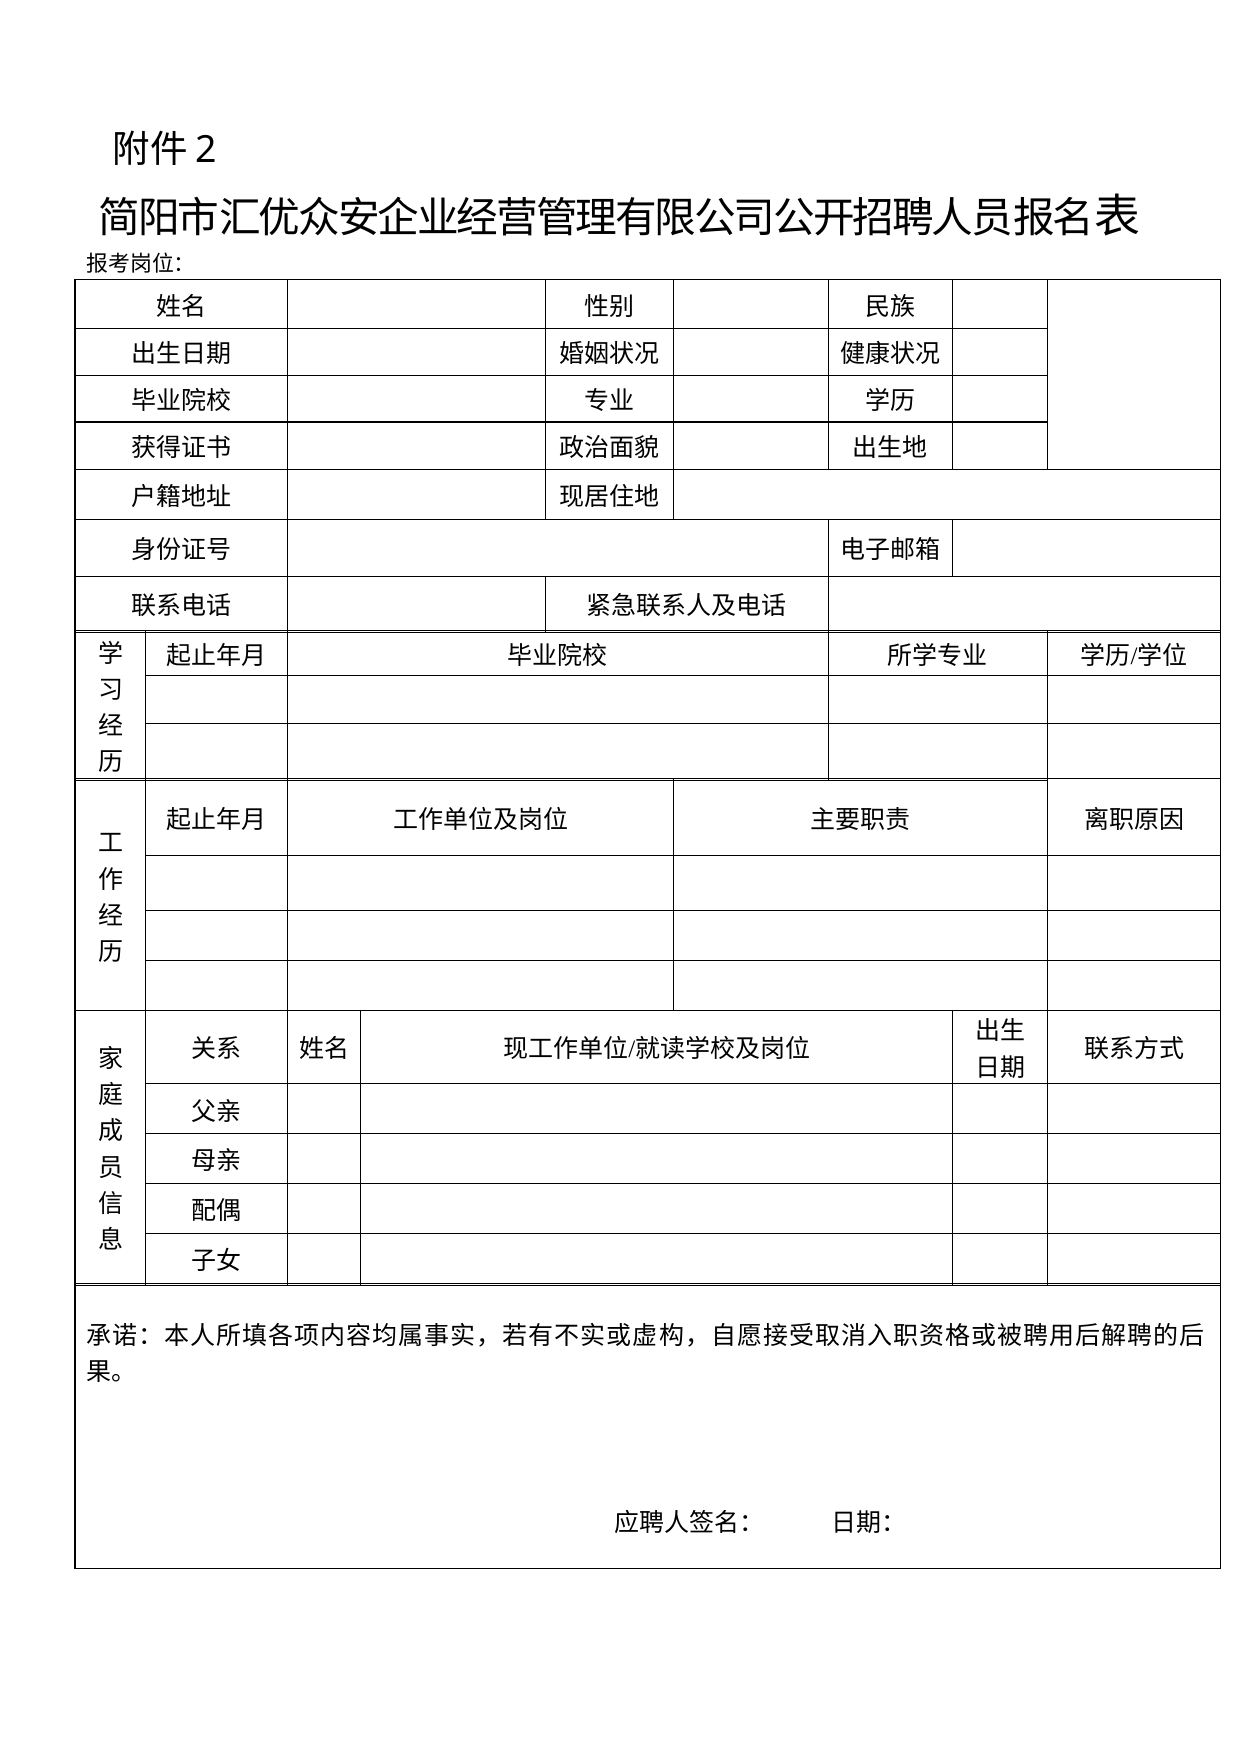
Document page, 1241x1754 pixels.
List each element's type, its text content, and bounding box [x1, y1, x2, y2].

table_cell 性别 [546, 280, 673, 328]
table_cell 专业 [546, 376, 673, 421]
table_cell 工作单位及岗位 [288, 781, 673, 855]
table_cell [829, 577, 1047, 630]
table_cell 户籍地址 [76, 470, 287, 519]
text 附件2 [75, 113, 1165, 179]
table_cell [674, 961, 1047, 1010]
table_cell [146, 911, 287, 960]
table_cell [361, 1184, 952, 1233]
table_cell 民族 [829, 280, 952, 328]
table_cell 家庭成员 信息 [76, 1011, 145, 1283]
table_cell [953, 1184, 1047, 1233]
table_cell [288, 1234, 360, 1283]
table_cell 身份证号 [76, 520, 287, 576]
table_cell 获得证书 [76, 423, 287, 469]
table_cell [361, 1084, 952, 1133]
table_cell [146, 676, 287, 723]
table_cell [674, 423, 828, 469]
table_cell [1048, 280, 1220, 469]
table_cell [953, 1134, 1047, 1183]
table_cell [674, 376, 828, 421]
table_cell [1048, 1084, 1220, 1133]
table_cell [361, 1134, 952, 1183]
table_cell 婚姻状况 [546, 329, 673, 374]
table_cell 主要职责 [674, 781, 1047, 855]
table_cell [288, 577, 545, 630]
table_cell 毕业院校 [288, 633, 828, 675]
table_cell 所学专业 [829, 633, 1047, 675]
table_cell 父亲 [146, 1084, 287, 1133]
table_cell 配偶 [146, 1184, 287, 1233]
table_cell 母亲 [146, 1134, 287, 1183]
table_cell [288, 911, 673, 960]
table_cell 学习经历 [76, 633, 145, 778]
table_cell 起止年月 [146, 781, 287, 855]
table_cell [1048, 1234, 1220, 1283]
text 简阳市汇优众安企业经营管理有限公司公开招聘人员报名表 [75, 179, 1165, 246]
table_cell [288, 423, 545, 469]
table_cell 姓名 [76, 280, 287, 328]
table_cell [361, 329, 545, 374]
table_cell [674, 911, 1047, 960]
table_cell [361, 280, 545, 328]
table_cell [288, 376, 545, 421]
table_cell [953, 423, 1047, 469]
table_cell [953, 1234, 1047, 1283]
table_cell 毕业院校 [76, 376, 287, 421]
table_cell [1048, 577, 1220, 630]
table_cell [1048, 724, 1220, 778]
table_cell [1048, 856, 1220, 910]
table_cell [288, 856, 673, 910]
table_cell [674, 329, 828, 374]
table_cell 姓名 [288, 1011, 360, 1083]
table_cell [953, 329, 1047, 374]
table_cell 学历 [829, 376, 952, 421]
table_cell 电子邮箱 [829, 520, 952, 576]
table_cell [288, 470, 545, 519]
table_cell [1048, 961, 1220, 1010]
table_cell [288, 1184, 360, 1233]
table_cell [361, 1234, 952, 1283]
table_cell [953, 376, 1047, 421]
table_cell [829, 724, 1047, 778]
table_cell [288, 724, 828, 778]
table_cell 出生日期 [953, 1011, 1047, 1083]
table_cell 出生地 [829, 423, 952, 469]
table_cell [288, 1084, 360, 1133]
table_cell 紧急联系人及电话 [546, 577, 828, 630]
table_cell [674, 280, 828, 328]
table_cell 现工作单位/就读学校及岗位 [361, 1011, 952, 1083]
table_cell 起止年月 [146, 633, 287, 675]
table_cell [146, 961, 287, 1010]
table_cell 联系方式 [1048, 1011, 1220, 1083]
table_cell [288, 676, 828, 723]
table_cell [829, 676, 1047, 723]
table_cell [288, 280, 361, 328]
table_cell [288, 329, 361, 374]
table_cell [674, 856, 1047, 910]
table_cell 子女 [146, 1234, 287, 1283]
table_cell 关系 [146, 1011, 287, 1083]
table_cell [1048, 676, 1220, 723]
table_cell [288, 1134, 360, 1183]
table_cell 承诺：本人所填各项内容均属事实，若有不实或虚构，自愿接受取消入职资格或被聘用后解聘的后果。 应聘人签名： 日期： [76, 1286, 1220, 1568]
table_cell 联系电话 [76, 577, 287, 630]
table_cell [1048, 1134, 1220, 1183]
table_cell 出生日期 [76, 329, 287, 374]
table_cell 离职原因 [1048, 779, 1220, 855]
table_cell 政治面貌 [546, 423, 673, 469]
table_cell [146, 856, 287, 910]
table_cell [146, 724, 287, 778]
table_cell [674, 470, 1220, 519]
table_cell 学历/学位 [1048, 633, 1220, 675]
table_cell [953, 280, 1047, 328]
table_cell 工作经历 [76, 781, 145, 1010]
table_cell [953, 1084, 1047, 1133]
table_cell 健康状况 [829, 329, 952, 374]
table_cell 现居住地 [546, 470, 673, 519]
table_cell [288, 961, 673, 1010]
table_cell [1048, 911, 1220, 960]
table_cell [288, 520, 828, 576]
table_cell [1048, 1184, 1220, 1233]
table_cell [953, 520, 1220, 576]
table_header 报考岗位： [75, 246, 287, 279]
